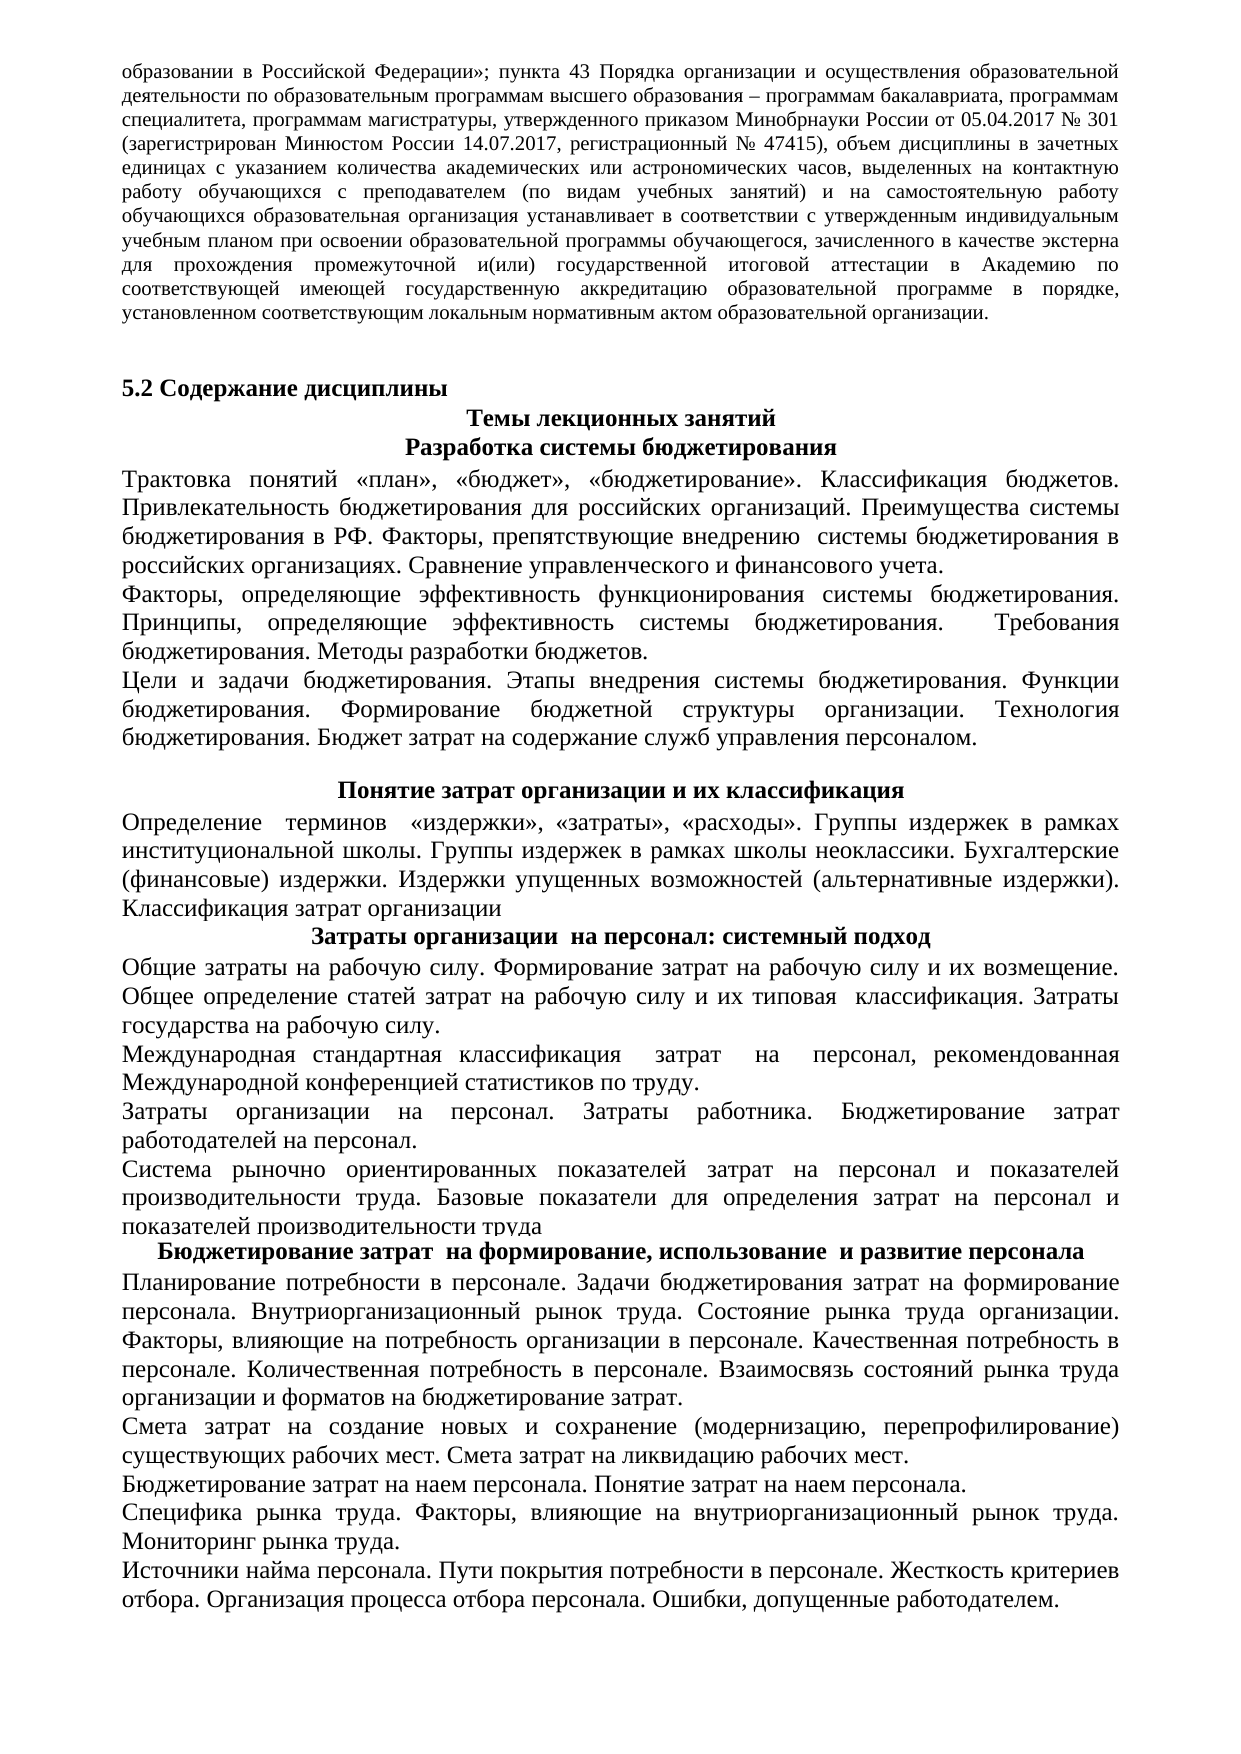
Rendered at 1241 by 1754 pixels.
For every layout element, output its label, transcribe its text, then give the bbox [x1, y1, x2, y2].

table_cell Разработка системы бюджетирования [118, 432, 1124, 464]
table_cell Общие затраты на рабочую силу. Формирование затрат на рабочую силу и их возмещение. Общее определение статей затрат на рабочую силу и их типовая классификация. Затраты государства на рабочую силу. Международная стандартная классификация затрат на персонал, рекомендованная Международной конференцией статистиков по труду. Затраты организации на персонал. Затраты работника. Бюджетирование затрат работодателей на персонал. Система рыночно ориентированных показателей затрат на персонал и показателей производительности труда. Базовые показатели для определения затрат на персонал и показателей производительности труда [118, 953, 1124, 1236]
table_cell 5.2 Содержание дисциплины [118, 342, 1124, 403]
table_cell Понятие затрат организации и их классификация [118, 775, 1124, 807]
table_cell Затраты организации на персонал: системный подход [118, 921, 1124, 952]
table_cell Темы лекционных занятий [118, 403, 1124, 432]
table_cell Определение терминов «издержки», «затраты», «расходы». Группы издержек в рамках институциональной школы. Группы издержек в рамках школы неоклассики. Бухгалтерские (финансовые) издержки. Издержки упущенных возможностей (альтернативные издержки). Классификация затрат организации [118, 807, 1124, 921]
table_cell Трактовка понятий «план», «бюджет», «бюджетирование». Классификация бюджетов. Привлекательность бюджетирования для российских организаций. Преимущества системы бюджетирования в РФ. Факторы, препятствующие внедрению системы бюджетирования в российских организациях. Сравнение управленческого и финансового учета. Факторы, определяющие эффективность функционирования системы бюджетирования. Принципы, определяющие эффективность системы бюджетирования. Требования бюджетирования. Методы разработки бюджетов. Цели и задачи бюджетирования. Этапы внедрения системы бюджетирования. Функции бюджетирования. Формирование бюджетной структуры организации. Технология бюджетирования. Бюджет затрат на содержание служб управления персоналом. [118, 464, 1124, 775]
table_header образовании в Российской Федерации»; пункта 43 Порядка организации и осуществления образовательной деятельности по образовательным программам высшего образования – программам бакалавриата, программам специалитета, программам магистратуры, утвержденного приказом Минобрнауки России от 05.04.2017 № 301 (зарегистрирован Минюстом России 14.07.2017, регистрационный № 47415), объем дисциплины в зачетных единицах с указанием количества академических или астрономических часов, выделенных на контактную работу обучающихся с преподавателем (по видам учебных занятий) и на самостоятельную работу обучающихся образовательная организация устанавливает в соответствии с утвержденным индивидуальным учебным планом при освоении образовательной программы обучающегося, зачисленного в качестве экстерна для прохождения промежуточной и(или) государственной итоговой аттестации в Академию по соответствующей имеющей государственную аккредитацию образовательной программе в порядке, установленном соответствующим локальным нормативным актом образовательной организации. [118, 59, 1124, 342]
table_cell Планирование потребности в персонале. Задачи бюджетирования затрат на формирование персонала. Внутриорганизационный рынок труда. Состояние рынка труда организации. Факторы, влияющие на потребность организации в персонале. Качественная потребность в персонале. Количественная потребность в персонале. Взаимосвязь состояний рынка труда организации и форматов на бюджетирование затрат. Смета затрат на создание новых и сохранение (модернизацию, перепрофилирование) существующих рабочих мест. Смета затрат на ликвидацию рабочих мест. Бюджетирование затрат на наем персонала. Понятие затрат на наем персонала. Специфика рынка труда. Факторы, влияющие на внутриорганизационный рынок труда. Мониторинг рынка труда. Источники найма персонала. Пути покрытия потребности в персонале. Жесткость критериев отбора. Организация процесса отбора персонала. Ошибки, допущенные работодателем. [118, 1268, 1124, 1662]
table_cell Бюджетирование затрат на формирование, использование и развитие персонала [118, 1236, 1124, 1267]
